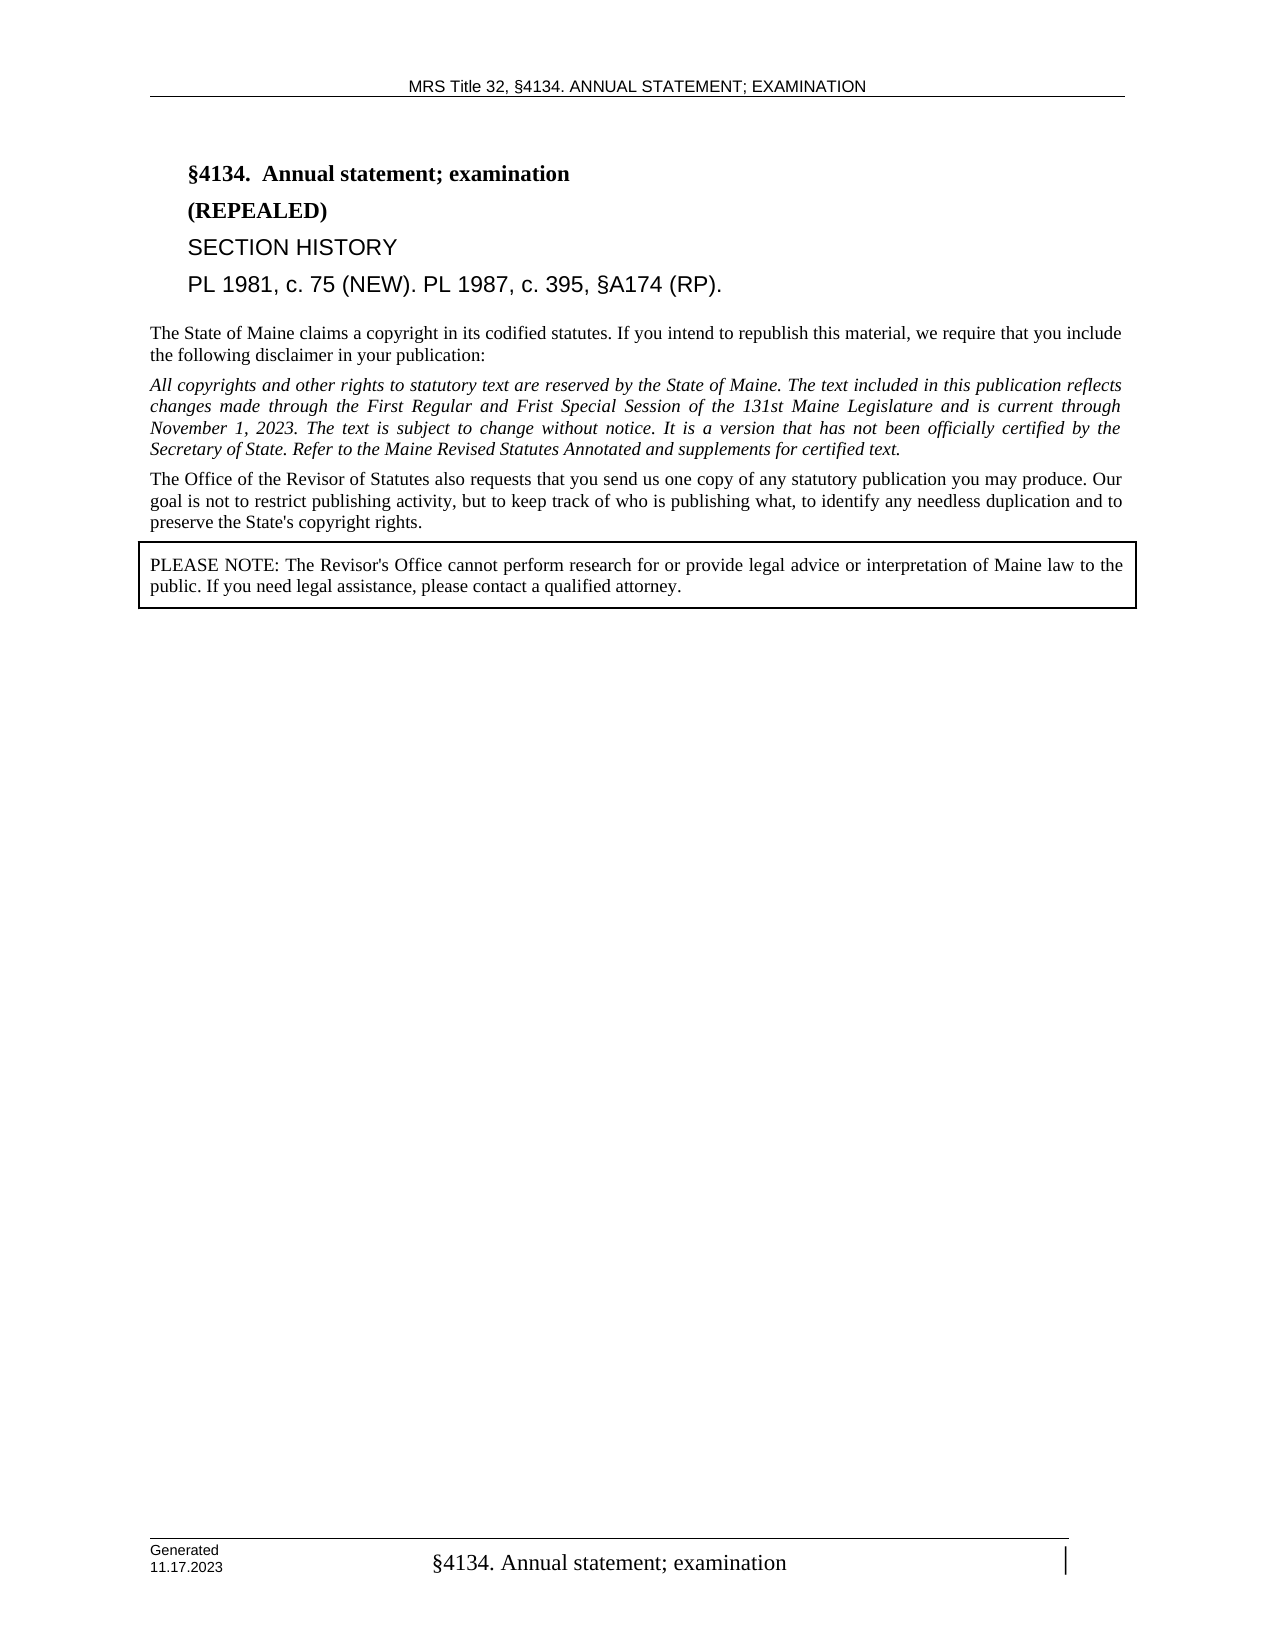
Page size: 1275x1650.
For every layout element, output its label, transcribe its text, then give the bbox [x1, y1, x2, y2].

text (REPEALED) [187, 197, 1125, 223]
text All copyrights and other rights to statutory text are reserved by the State of Maine. The text included in this publication reflects changes made through the First Regular and Frist Special Session of the 131st Maine Legislature and is current through November 1, 2023 . The text is subject to change without notice. It is a version that has not been officially certified by the Secretary of State. Refer to the Maine Revised Statutes Annotated and supplements for certified text. [150, 373, 1125, 460]
text PLEASE NOTE: The Revisor's Office cannot perform research for or provide legal advice or interpretation of Maine law to the public. If you need legal assistance, please contact a qualified attorney. [140, 543, 1135, 607]
text The State of Maine claims a copyright in its codified statutes. If you intend to republish this material, we require that you include the following disclaimer in your publication: [150, 322, 1125, 365]
text SECTION HISTORY [187, 234, 1125, 260]
text The Office of the Revisor of Statutes also requests that you send us one copy of any statutory publication you may produce. Our goal is not to restrict publishing activity, but to keep track of who is publishing what, to identify any needless duplication and to preserve the State's copyright rights. [150, 468, 1125, 533]
text PL 1981, c. 75 (NEW). PL 1987, c. 395, §A174 (RP). [187, 271, 1125, 297]
text §4134. Annual statement; examination [187, 160, 1125, 187]
